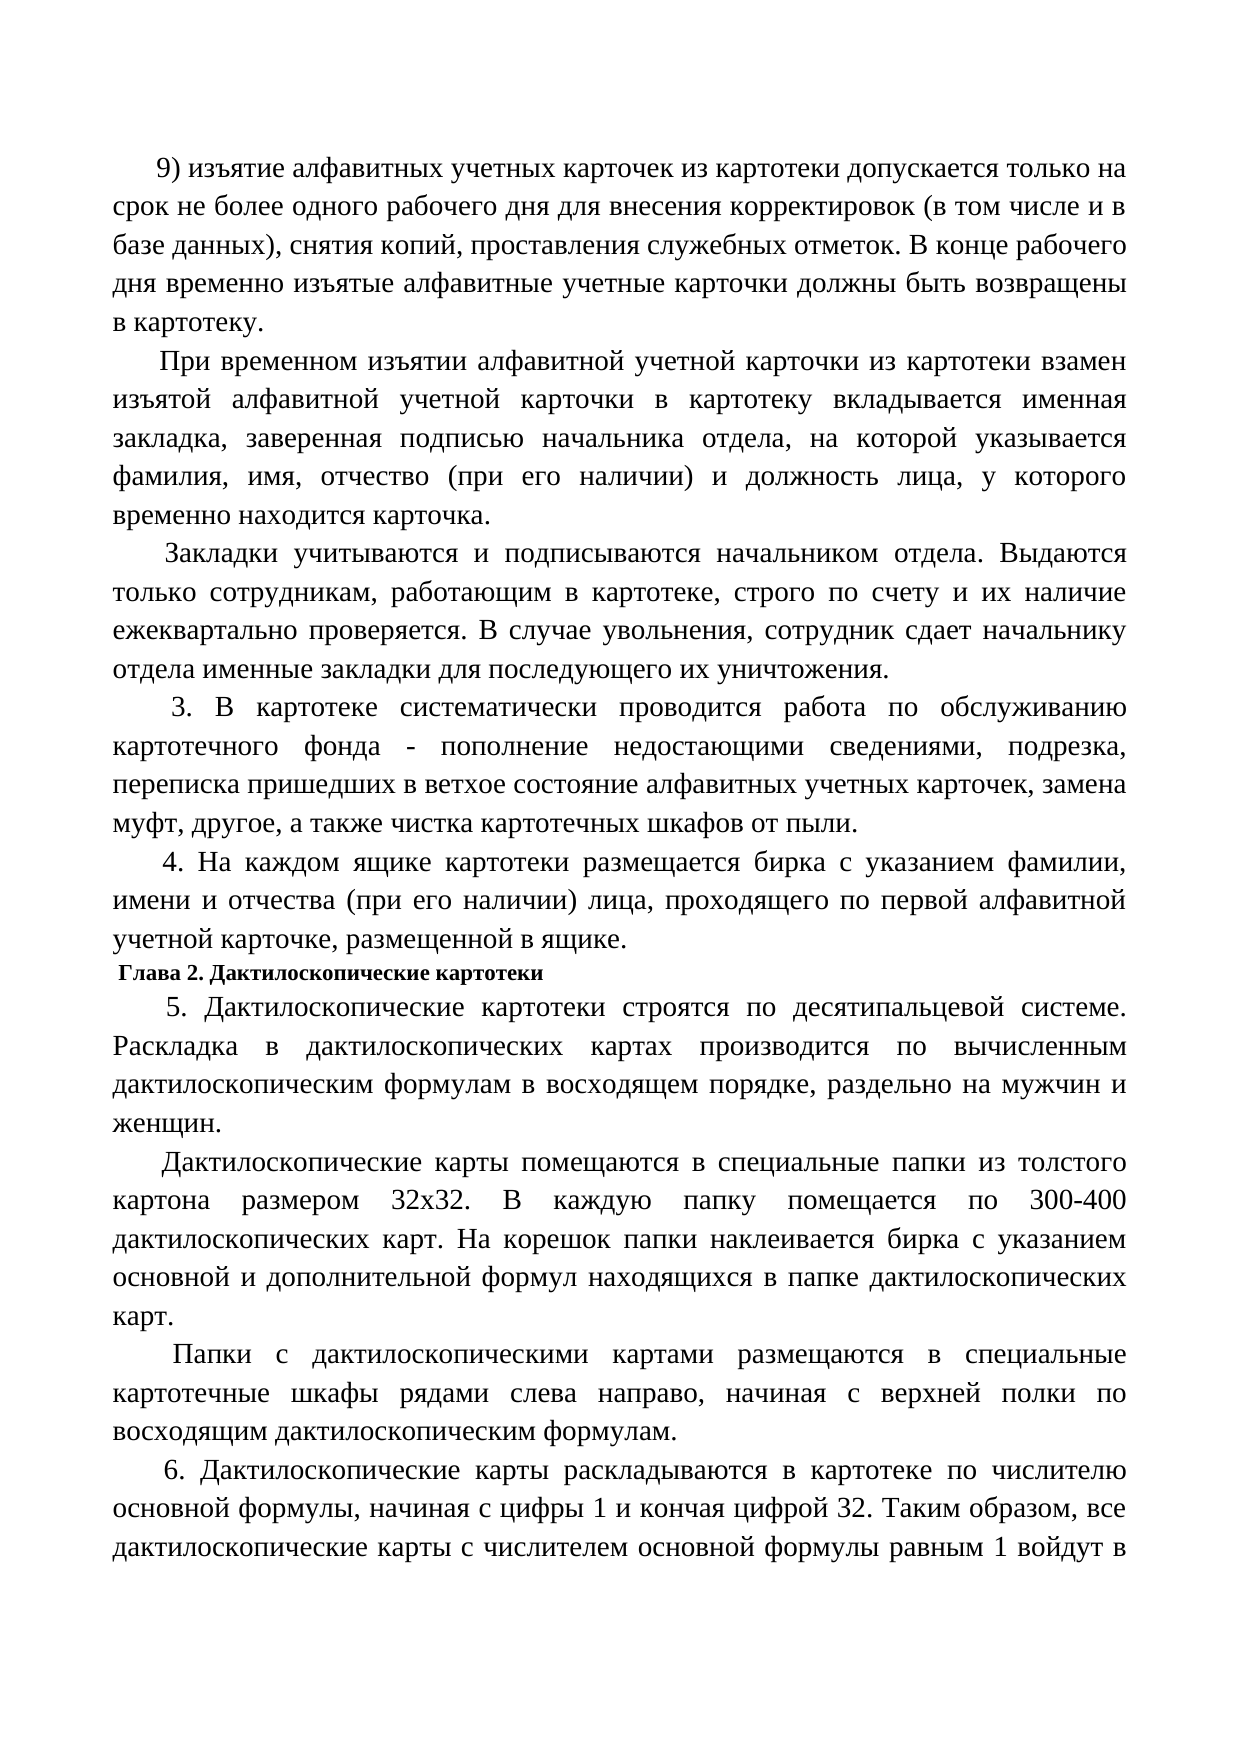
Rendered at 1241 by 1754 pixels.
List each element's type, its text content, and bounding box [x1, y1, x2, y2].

text 3. В картотеке систематически проводится работа по обслуживанию картотечного фонда - пополнение недостающими сведениями, подрезка, переписка пришедших в ветхое состояние алфавитных учетных карточек, замена муфт, другое, а также чистка картотечных шкафов от пыли. [112, 689, 1128, 839]
text 4. На каждом ящике картотеки размещается бирка с указанием фамилии, имени и отчества (при его наличии) лица, проходящего по первой алфавитной учетной карточке, размещенной в ящике. [112, 844, 1128, 954]
text 5. Дактилоскопические картотеки строятся по десятипальцевой системе. Раскладка в дактилоскопических картах производится по вычисленным дактилоскопическим формулам в восходящем порядке, раздельно на мужчин и женщин. [112, 989, 1128, 1139]
text 9) изъятие алфавитных учетных карточек из картотеки допускается только на срок не более одного рабочего дня для внесения корректировок (в том числе и в базе данных), снятия копий, проставления служебных отметок. В конце рабочего дня временно изъятые алфавитные учетные карточки должны быть возвращены в картотеку. [112, 150, 1128, 338]
text Закладки учитываются и подписываются начальником отдела. Выдаются только сотрудникам, работающим в картотеке, строго по счету и их наличие ежеквартально проверяется. В случае увольнения, сотрудник сдает начальнику отдела именные закладки для последующего их уничтожения. [112, 535, 1128, 684]
text При временном изъятии алфавитной учетной карточки из картотеки взамен изъятой алфавитной учетной карточки в картотеку вкладывается именная закладка, заверенная подписью начальника отдела, на которой указывается фамилия, имя, отчество (при его наличии) и должность лица, у которого временно находится карточка. [112, 343, 1128, 530]
text Дактилоскопические карты помещаются в специальные папки из толстого картона размером 32х32. В каждую папку помещается по 300-400 дактилоскопических карт. На корешок папки наклеивается бирка с указанием основной и дополнительной формул находящихся в папке дактилоскопических карт. [112, 1144, 1128, 1331]
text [112, 1452, 1128, 1563]
text Глава 2. Дактилоскопические картотеки [112, 959, 1128, 986]
text Папки с дактилоскопическими картами размещаются в специальные картотечные шкафы рядами слева направо, начиная с верхней полки по восходящим дактилоскопическим формулам. [112, 1336, 1128, 1447]
